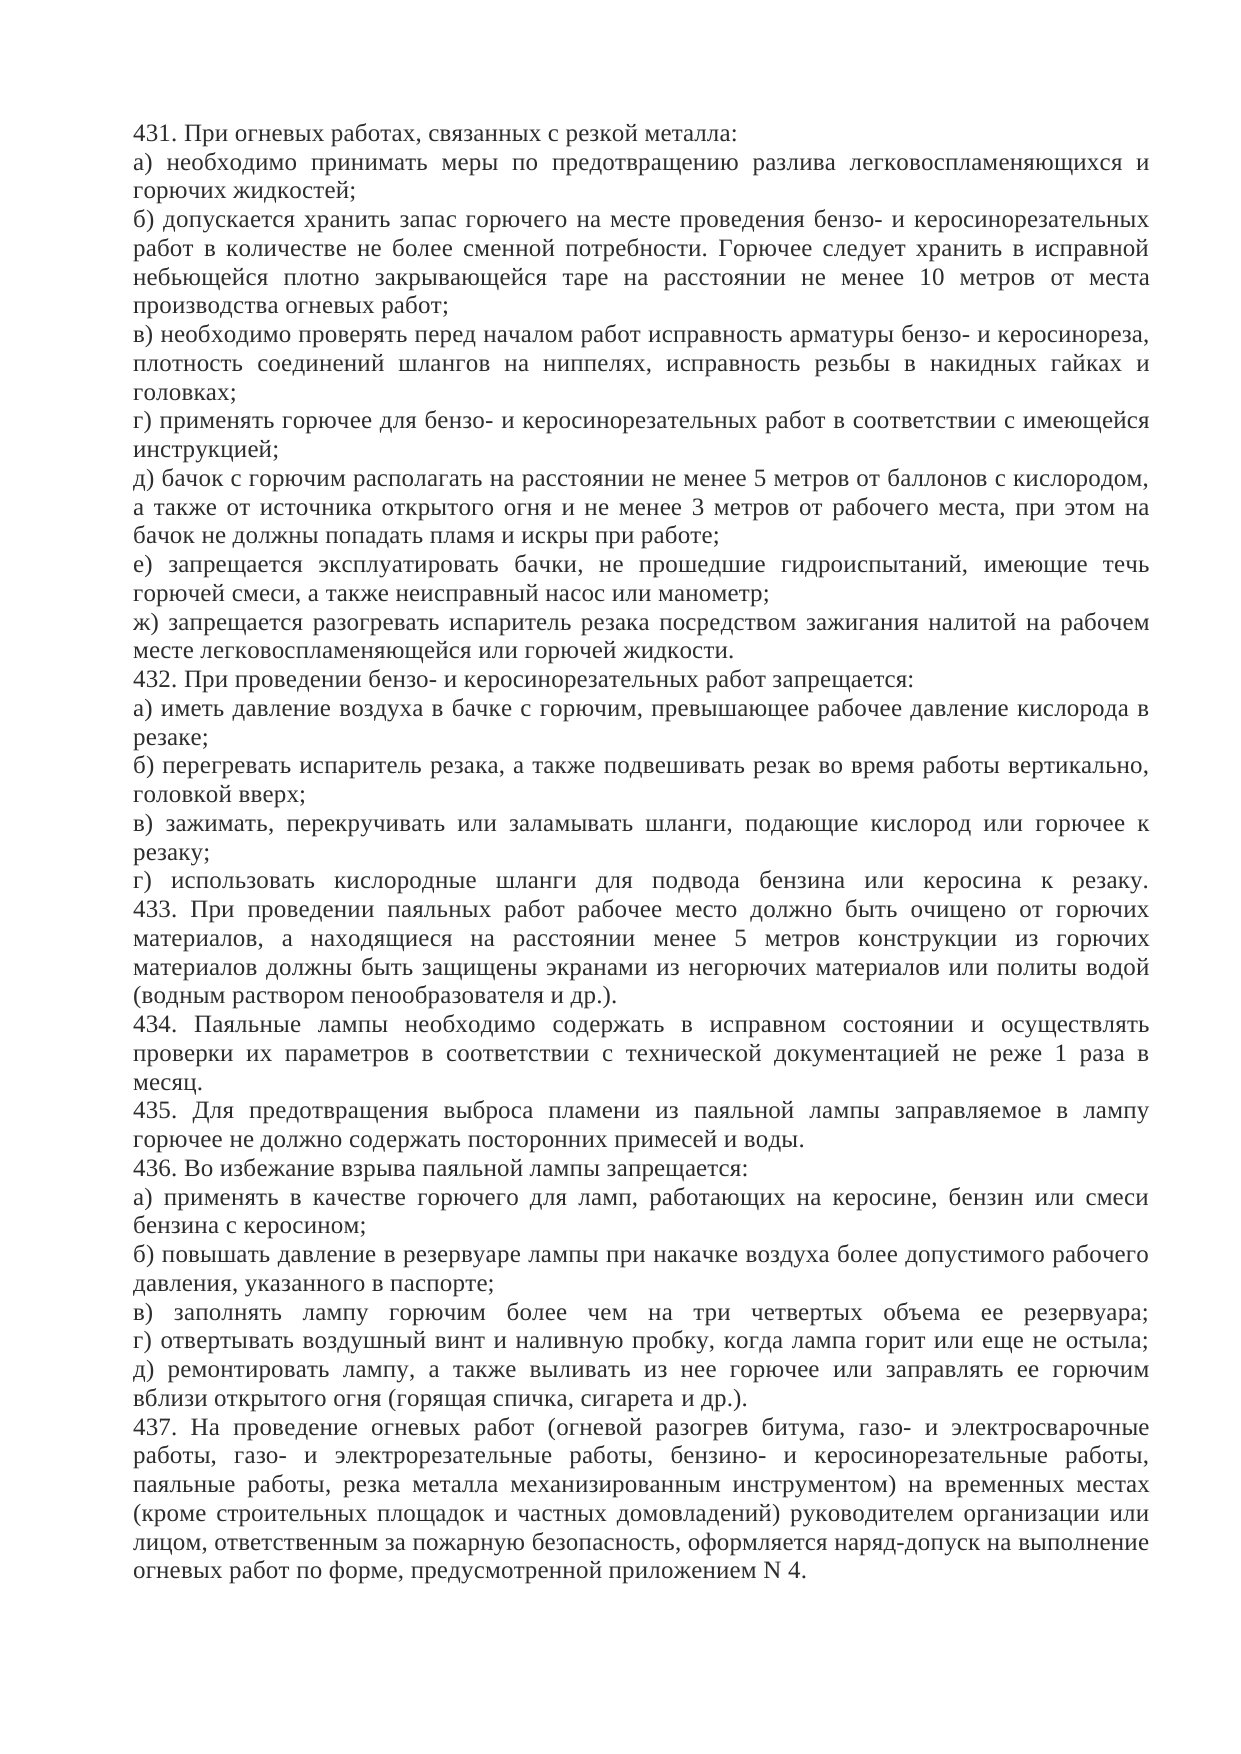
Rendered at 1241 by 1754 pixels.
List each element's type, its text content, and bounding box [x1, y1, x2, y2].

text в) зажимать, перекручивать или заламывать шланги, подающие кислород или горючее к резаку; [133, 808, 1152, 866]
text 436. Во избежание взрыва паяльной лампы запрещается: [133, 1153, 1152, 1182]
text 437. На проведение огневых работ (огневой разогрев битума, газо- и электросварочные работы, газо- и электрорезательные работы, бензино- и керосинорезательные работы, паяльные работы, резка металла механизированным инструментом) на временных местах (кроме строительных площадок и частных домовладений) руководителем организации или лицом, ответственным за пожарную безопасность, оформляется наряд-допуск на выполнение огневых работ по форме, предусмотренной приложением N 4. [133, 1412, 1152, 1584]
text 431. При огневых работах, связанных с резкой металла: [133, 118, 1152, 147]
text 435. Для предотвращения выброса пламени из паяльной лампы заправляемое в лампу горючее не должно содержать посторонних примесей и воды. [133, 1096, 1152, 1153]
text 432. При проведении бензо- и керосинорезательных работ запрещается: [133, 664, 1152, 693]
text в) необходимо проверять перед началом работ исправность арматуры бензо- и керосинореза, плотность соединений шлангов на ниппелях, исправность резьбы в накидных гайках и головках; [133, 319, 1152, 406]
text а) применять в качестве горючего для ламп, работающих на керосине, бензин или смеси бензина с керосином; [133, 1182, 1152, 1239]
text г) использовать кислородные шланги для подвода бензина или керосина к резаку. 433. При проведении паяльных работ рабочее место должно быть очищено от горючих материалов, а находящиеся на расстоянии менее 5 метров конструкции из горючих материалов должны быть защищены экранами из негорючих материалов или политы водой (водным раствором пенообразователя и др.). [133, 866, 1152, 1009]
text а) иметь давление воздуха в бачке с горючим, превышающее рабочее давление кислорода в резаке; [133, 693, 1152, 751]
text д) бачок с горючим располагать на расстоянии не менее 5 метров от баллонов с кислородом, а также от источника открытого огня и не менее 3 метров от рабочего места, при этом на бачок не должны попадать пламя и искры при работе; [133, 463, 1152, 549]
text б) перегревать испаритель резака, а также подвешивать резак во время работы вертикально, головкой вверх; [133, 751, 1152, 808]
text 434. Паяльные лампы необходимо содержать в исправном состоянии и осуществлять проверки их параметров в соответствии с технической документацией не реже 1 раза в месяц. [133, 1009, 1152, 1096]
text а) необходимо принимать меры по предотвращению разлива легковоспламеняющихся и горючих жидкостей; [133, 147, 1152, 204]
text г) применять горючее для бензо- и керосинорезательных работ в соответствии с имеющейся инструкцией; [133, 406, 1152, 463]
text ж) запрещается разогревать испаритель резака посредством зажигания налитой на рабочем месте легковоспламеняющейся или горючей жидкости. [133, 607, 1152, 664]
text в) заполнять лампу горючим более чем на три четвертых объема ее резервуара; г) отвертывать воздушный винт и наливную пробку, когда лампа горит или еще не остыла; д) ремонтировать лампу, а также выливать из нее горючее или заправлять ее горючим вблизи открытого огня (горящая спичка, сигарета и др.). [133, 1297, 1152, 1412]
text б) допускается хранить запас горючего на месте проведения бензо- и керосинорезательных работ в количестве не более сменной потребности. Горючее следует хранить в исправной небьющейся плотно закрывающейся таре на расстоянии не менее 10 метров от места производства огневых работ; [133, 204, 1152, 319]
text е) запрещается эксплуатировать бачки, не прошедшие гидроиспытаний, имеющие течь горючей смеси, а также неисправный насос или манометр; [133, 549, 1152, 607]
text б) повышать давление в резервуаре лампы при накачке воздуха более допустимого рабочего давления, указанного в паспорте; [133, 1239, 1152, 1297]
